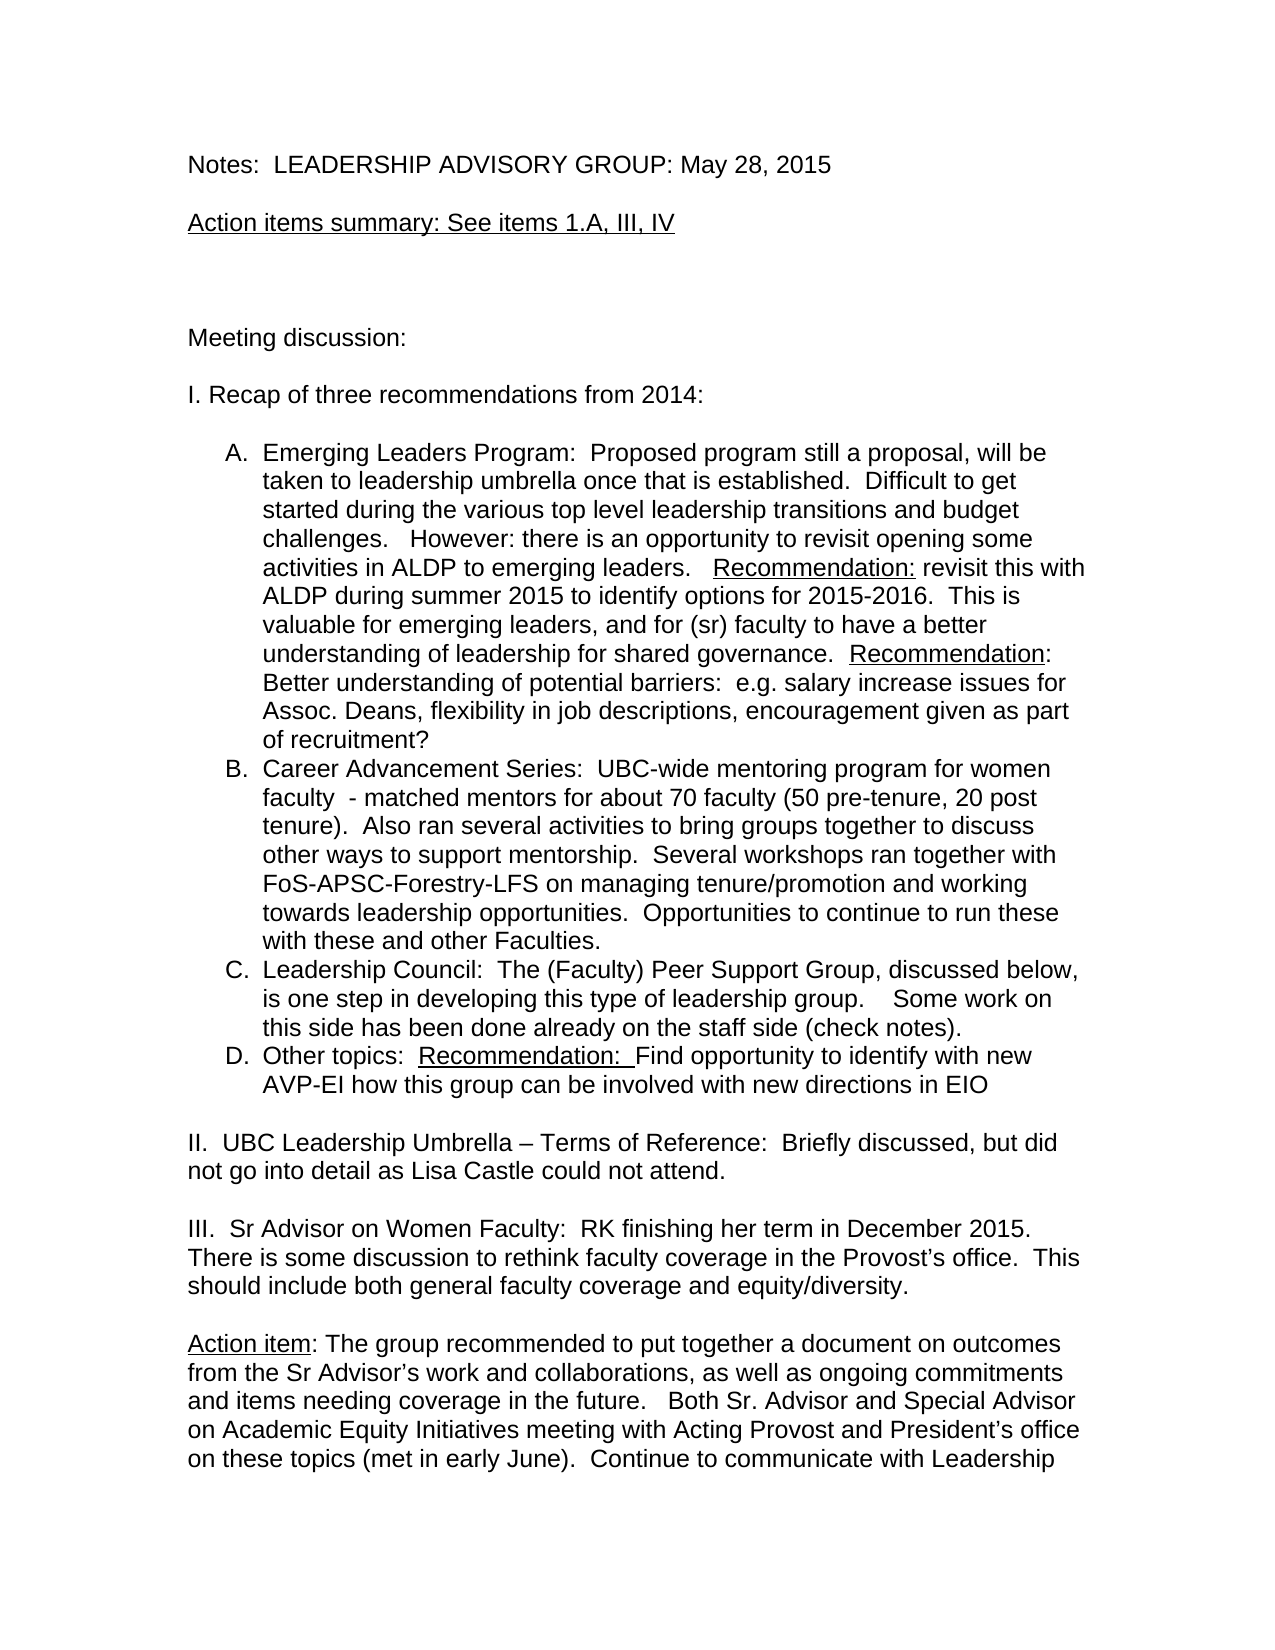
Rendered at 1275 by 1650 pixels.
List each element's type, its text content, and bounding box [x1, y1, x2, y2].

text Action items summary: See items 1.A, III, IV [187, 207, 1087, 236]
text Notes: LEADERSHIP ADVISORY GROUP: May 28, 2015 [187, 150, 1087, 179]
list Career Advancement Series: UBC-wide mentoring program for women faculty - matched mentors for about 70 faculty (50 pre-tenure, 20 post tenure). Also ran several activities to bring groups together to discuss other ways to support mentorship. Several workshops ran together with FoS-APSC-Forestry-LFS on managing tenure/promotion and working towards leadership opportunities. Opportunities to continue to run these with these and other Faculties. [225, 754, 1087, 955]
list Emerging Leaders Program: Proposed program still a proposal, will be taken to leadership umbrella once that is established. Difficult to get started during the various top level leadership transitions and budget challenges. However: there is an opportunity to revisit opening some activities in ALDP to emerging leaders. Recommendation: revisit this with ALDP during summer 2015 to identify options for 2015-2016. This is valuable for emerging leaders, and for (sr) faculty to have a better understanding of leadership for shared governance. Recommendation: Better understanding of potential barriers: e.g. salary increase issues for Assoc. Deans, flexibility in job descriptions, encouragement given as part of recruitment? [225, 437, 1087, 754]
text II. UBC Leadership Umbrella – Terms of Reference: Briefly discussed, but did not go into detail as Lisa Castle could not attend. [187, 1127, 1087, 1185]
list Other topics: Recommendation: Find opportunity to identify with new AVP-EI how this group can be involved with new directions in EIO [225, 1041, 1087, 1099]
text Meeting discussion: [187, 322, 1087, 351]
text I. Recap of three recommendations from 2014: [187, 380, 1087, 409]
text III. Sr Advisor on Women Faculty: RK finishing her term in December 2015. There is some discussion to rethink faculty coverage in the Provost’s office. This should include both general faculty coverage and equity/diversity. [187, 1214, 1087, 1300]
list Leadership Council: The (Faculty) Peer Support Group, discussed below, is one step in developing this type of leadership group. Some work on this side has been done already on the staff side (check notes). [225, 955, 1087, 1041]
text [187, 1329, 1087, 1472]
